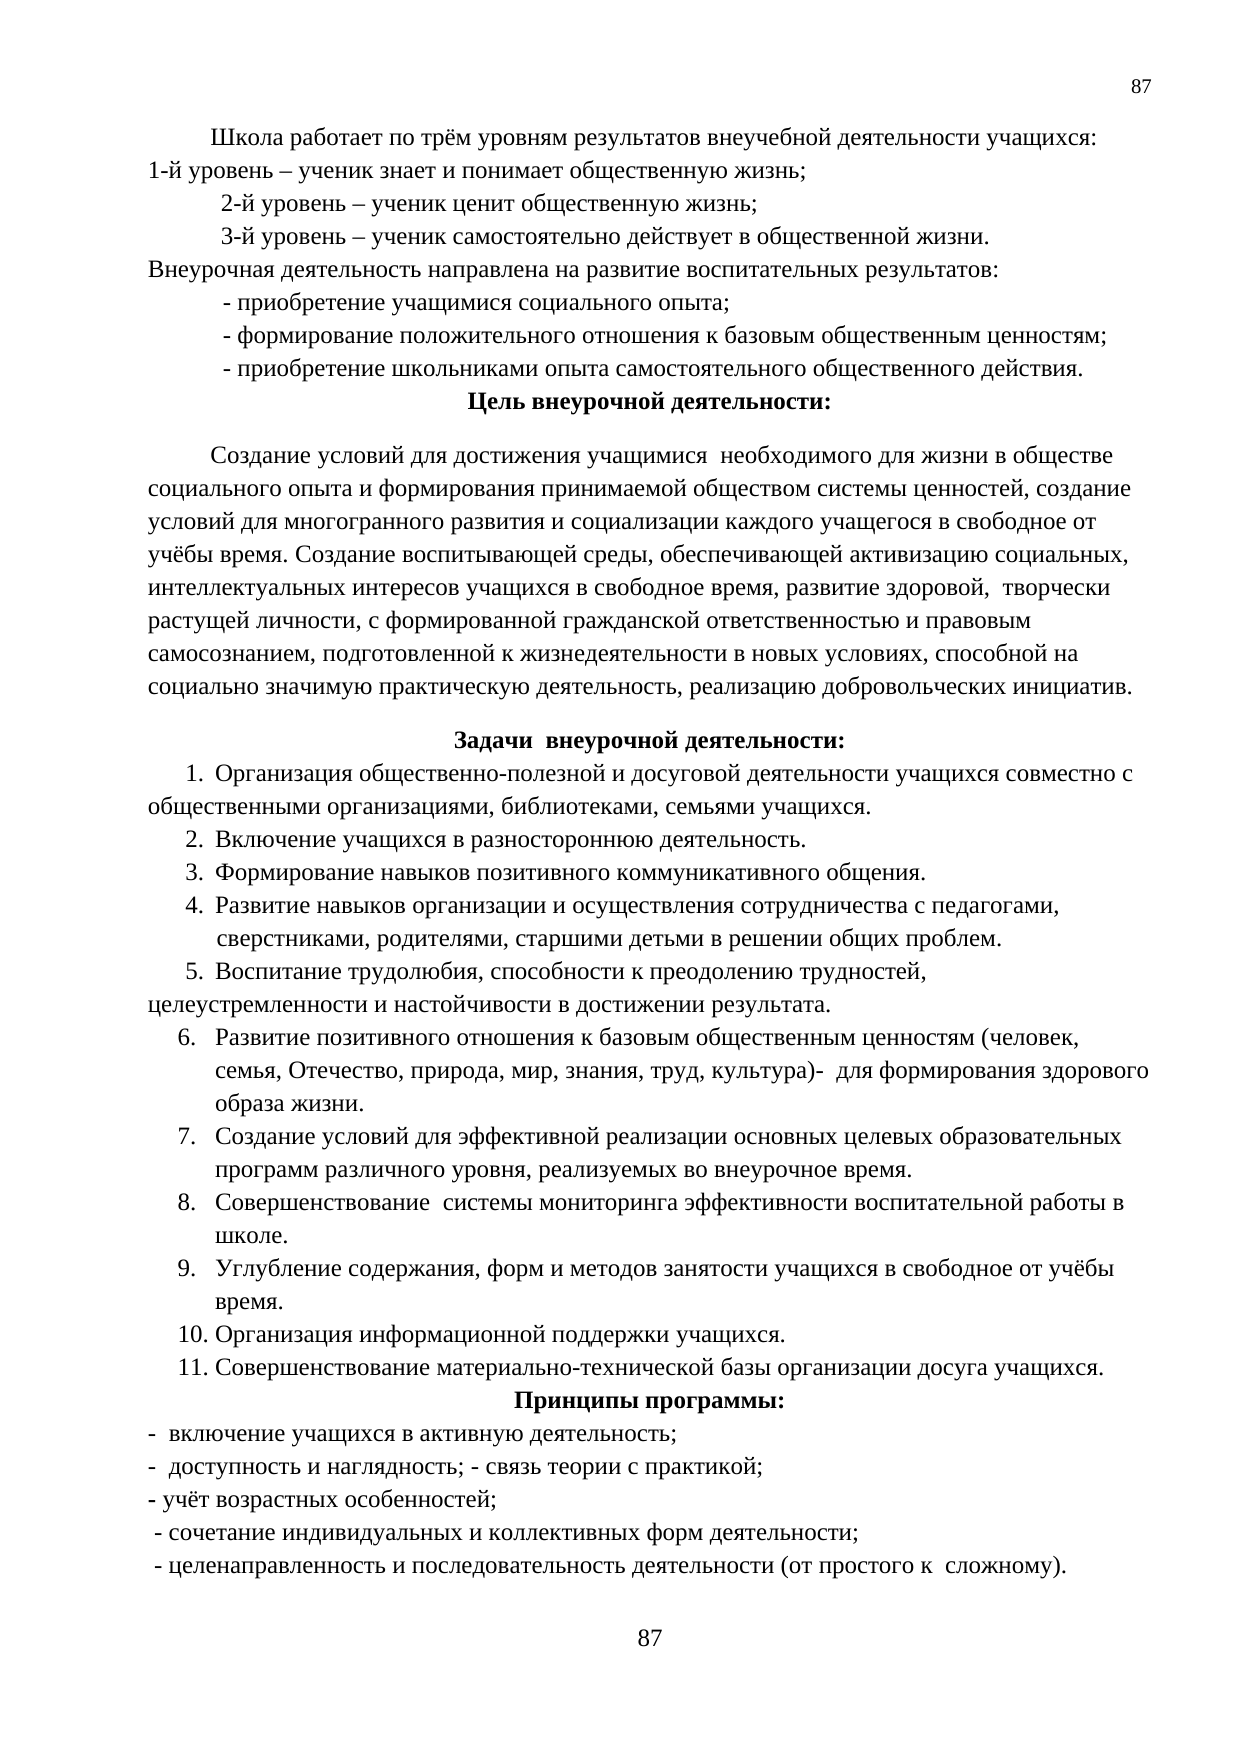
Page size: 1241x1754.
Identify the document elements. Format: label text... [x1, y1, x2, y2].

text Создание условий для достижения учащимися необходимого для жизни в обществе социального опыта и формирования принимаемой обществом системы ценностей, создание условий для многогранного развития и социализации каждого учащегося в свободное от учёбы время. Создание воспитывающей среды, обеспечивающей активизацию социальных, интеллектуальных интересов учащихся в свободное время, развитие здоровой, творчески растущей личности, с формированной гражданской ответственностью и правовым самосознанием, подготовленной к жизнедеятельности в новых условиях, способной на социально значимую практическую деятельность, реализацию добровольческих инициатив. [148, 440, 1152, 700]
list Создание условий для эффективной реализации основных целевых образовательных программ различного уровня, реализуемых во внеурочное время. [177, 1121, 1152, 1183]
text - приобретение учащимися социального опыта; [223, 287, 1152, 316]
text Школа работает по трём уровням результатов внеучебной деятельности учащихся: 1-й уровень – ученик знает и понимает общественную жизнь; [148, 122, 1152, 184]
list Организация информационной поддержки учащихся. [177, 1319, 1152, 1348]
list Организация общественно-полезной и досуговой деятельности учащихся совместно с общественными организациями, библиотеками, семьями учащихся. [148, 758, 1152, 820]
list Развитие навыков организации и осуществления сотрудничества с педагогами, [148, 890, 1152, 919]
list Включение учащихся в разностороннюю деятельность. [148, 824, 1152, 853]
text 2-й уровень – ученик ценит общественную жизнь; [221, 188, 1152, 217]
text - включение учащихся в активную деятельность; [148, 1418, 1152, 1447]
text - сочетание индивидуальных и коллективных форм деятельности; [148, 1517, 1152, 1546]
list Воспитание трудолюбия, способности к преодолению трудностей, целеустремленности и настойчивости в достижении результата. [148, 956, 1152, 1018]
list Углубление содержания, форм и методов занятости учащихся в свободное от учёбы время. [177, 1253, 1152, 1315]
list Формирование навыков позитивного коммуникативного общения. [148, 857, 1152, 886]
text сверстниками, родителями, старшими детьми в решении общих проблем. [148, 923, 1152, 952]
list Совершенствование материально-технической базы организации досуга учащихся. [177, 1352, 1152, 1381]
text Цель внеурочной деятельности: [148, 386, 1152, 415]
list Развитие позитивного отношения к базовым общественным ценностям (человек, семья, Отечество, природа, мир, знания, труд, культура)- для формирования здорового образа жизни. [177, 1022, 1152, 1117]
text Задачи внеурочной деятельности: [148, 725, 1152, 754]
text Принципы программы: [148, 1385, 1152, 1414]
text - приобретение школьниками опыта самостоятельного общественного действия. [223, 353, 1152, 382]
text Внеурочная деятельность направлена на развитие воспитательных результатов: [148, 254, 1152, 283]
list Совершенствование системы мониторинга эффективности воспитательной работы в школе. [177, 1187, 1152, 1249]
text - целенаправленность и последовательность деятельности (от простого к сложному). [148, 1551, 1152, 1579]
text - учёт возрастных особенностей; [148, 1484, 1152, 1513]
text - формирование положительного отношения к базовым общественным ценностям; [223, 320, 1152, 349]
text - доступность и наглядность; - связь теории с практикой; [148, 1451, 1152, 1480]
text 3-й уровень – ученик самостоятельно действует в общественной жизни. [221, 221, 1152, 250]
